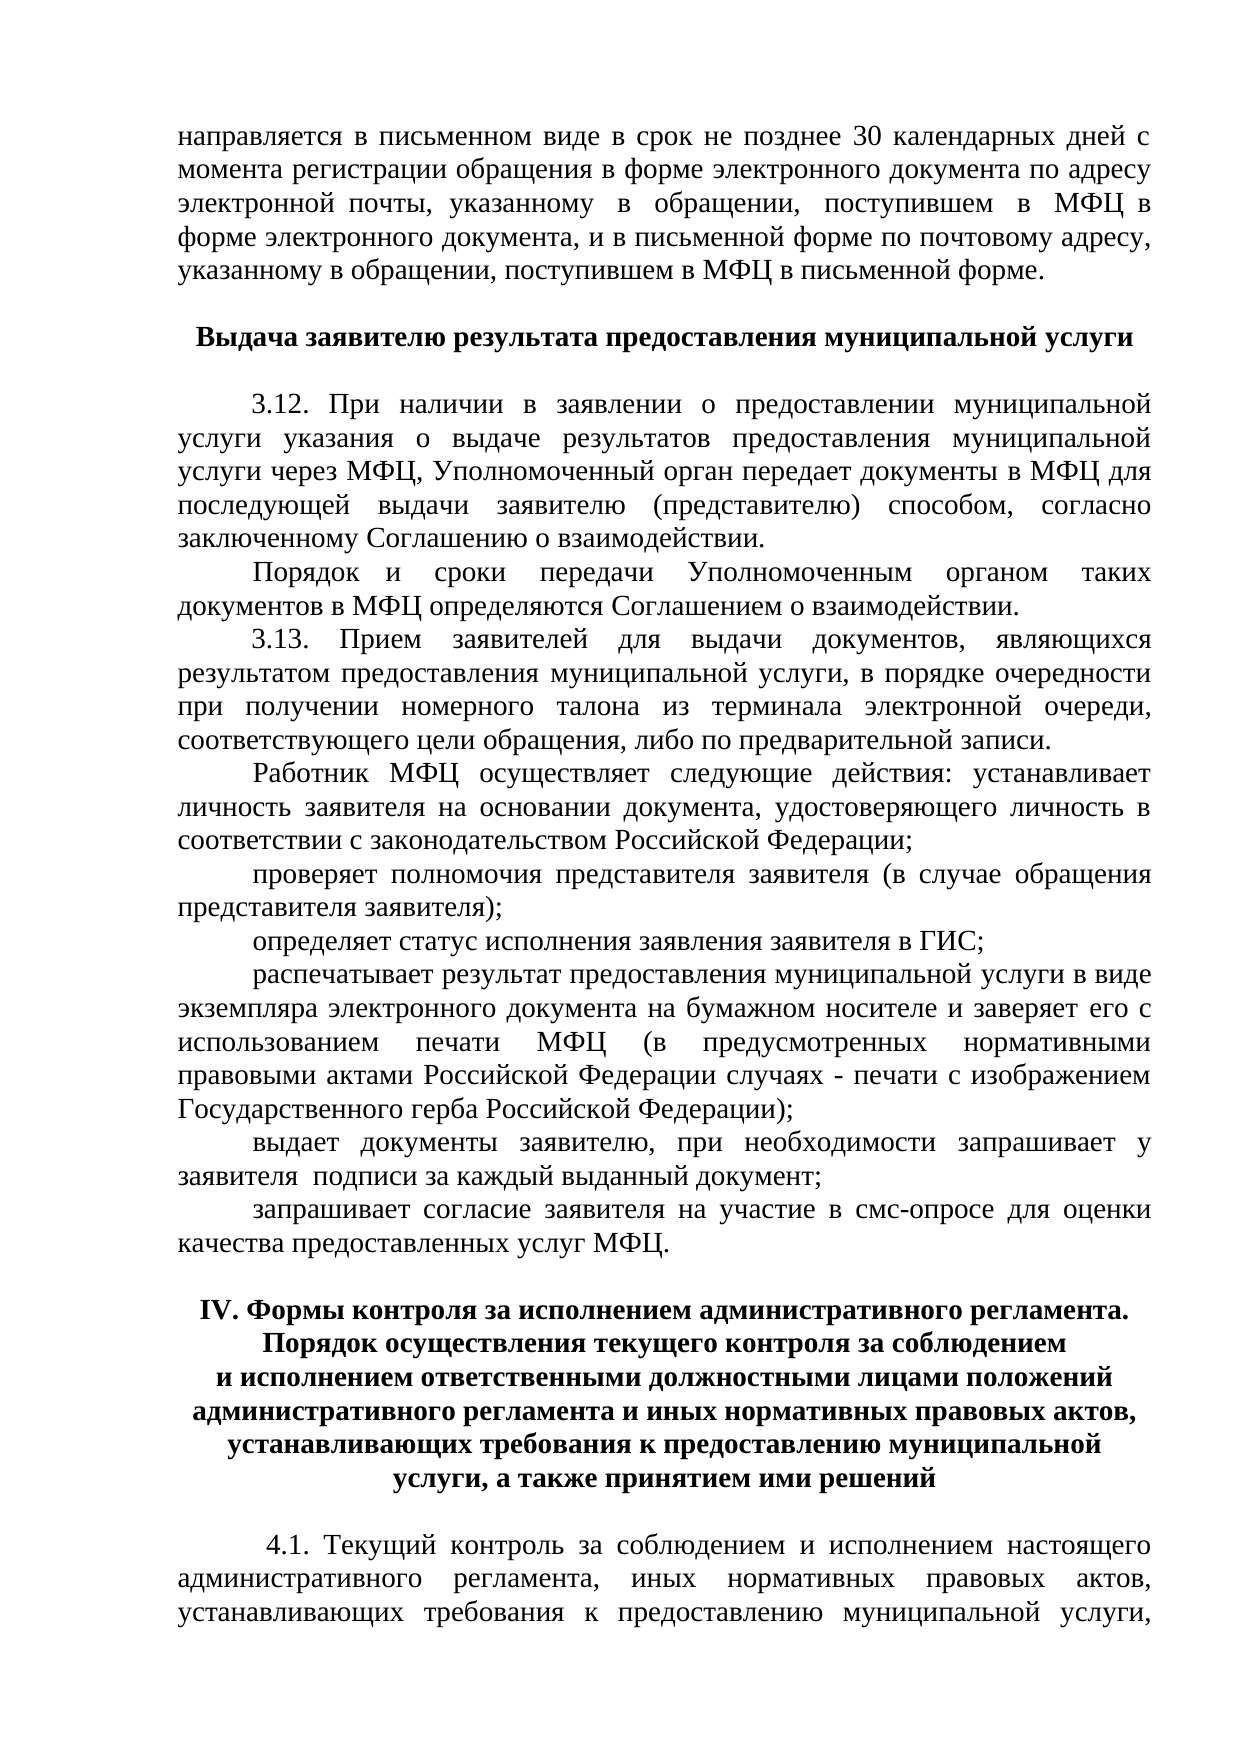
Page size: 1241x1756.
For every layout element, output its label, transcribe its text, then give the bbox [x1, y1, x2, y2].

text выдает документы заявителю, при необходимости запрашивает у заявителя подписи за каждый выданный документ; [177, 1124, 1152, 1191]
text Выдача заявителю результата предоставления муниципальной услуги [177, 319, 1152, 353]
list 3.12. При наличии в заявлении о предоставлении муниципальной услуги указания о выдаче результатов предоставления муниципальной услуги через МФЦ, Уполномоченный орган передает документы в МФЦ для последующей выдачи заявителю (представителю) способом, согласно заключенному Соглашению о взаимодействии. [177, 386, 1152, 554]
text IV. Формы контроля за исполнением административного регламента. [177, 1292, 1152, 1326]
text проверяет полномочия представителя заявителя (в случае обращения представителя заявителя); [177, 856, 1152, 923]
list 3.13. Прием заявителей для выдачи документов, являющихся результатом предоставления муниципальной услуги, в порядке очередности при получении номерного талона из терминала электронной очереди, соответствующего цели обращения, либо по предварительной записи. [177, 621, 1152, 755]
text Работник МФЦ осуществляет следующие действия: устанавливает личность заявителя на основании документа, удостоверяющего личность в соответствии с законодательством Российской Федерации; [177, 755, 1152, 856]
text распечатывает результат предоставления муниципальной услуги в виде экземпляра электронного документа на бумажном носителе и заверяет его с использованием печати МФЦ (в предусмотренных нормативными правовыми актами Российской Федерации случаях - печати с изображением Государственного герба Российской Федерации); [177, 957, 1152, 1124]
text и исполнением ответственными должностными лицами положений административного регламента и иных нормативных правовых актов, устанавливающих требования к предоставлению муниципальной услуги, а также принятием ими решений [177, 1359, 1152, 1493]
text Порядок и сроки передачи Уполномоченным органом таких документов в МФЦ определяются Соглашением о взаимодействии. [177, 554, 1152, 621]
text Порядок осуществления текущего контроля за соблюдением [177, 1326, 1152, 1359]
text запрашивает согласие заявителя на участие в смс-опросе для оценки качества предоставленных услуг МФЦ. [177, 1191, 1152, 1258]
text определяет статус исполнения заявления заявителя в ГИС; [177, 923, 1152, 957]
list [177, 1527, 1152, 1627]
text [177, 118, 1152, 286]
